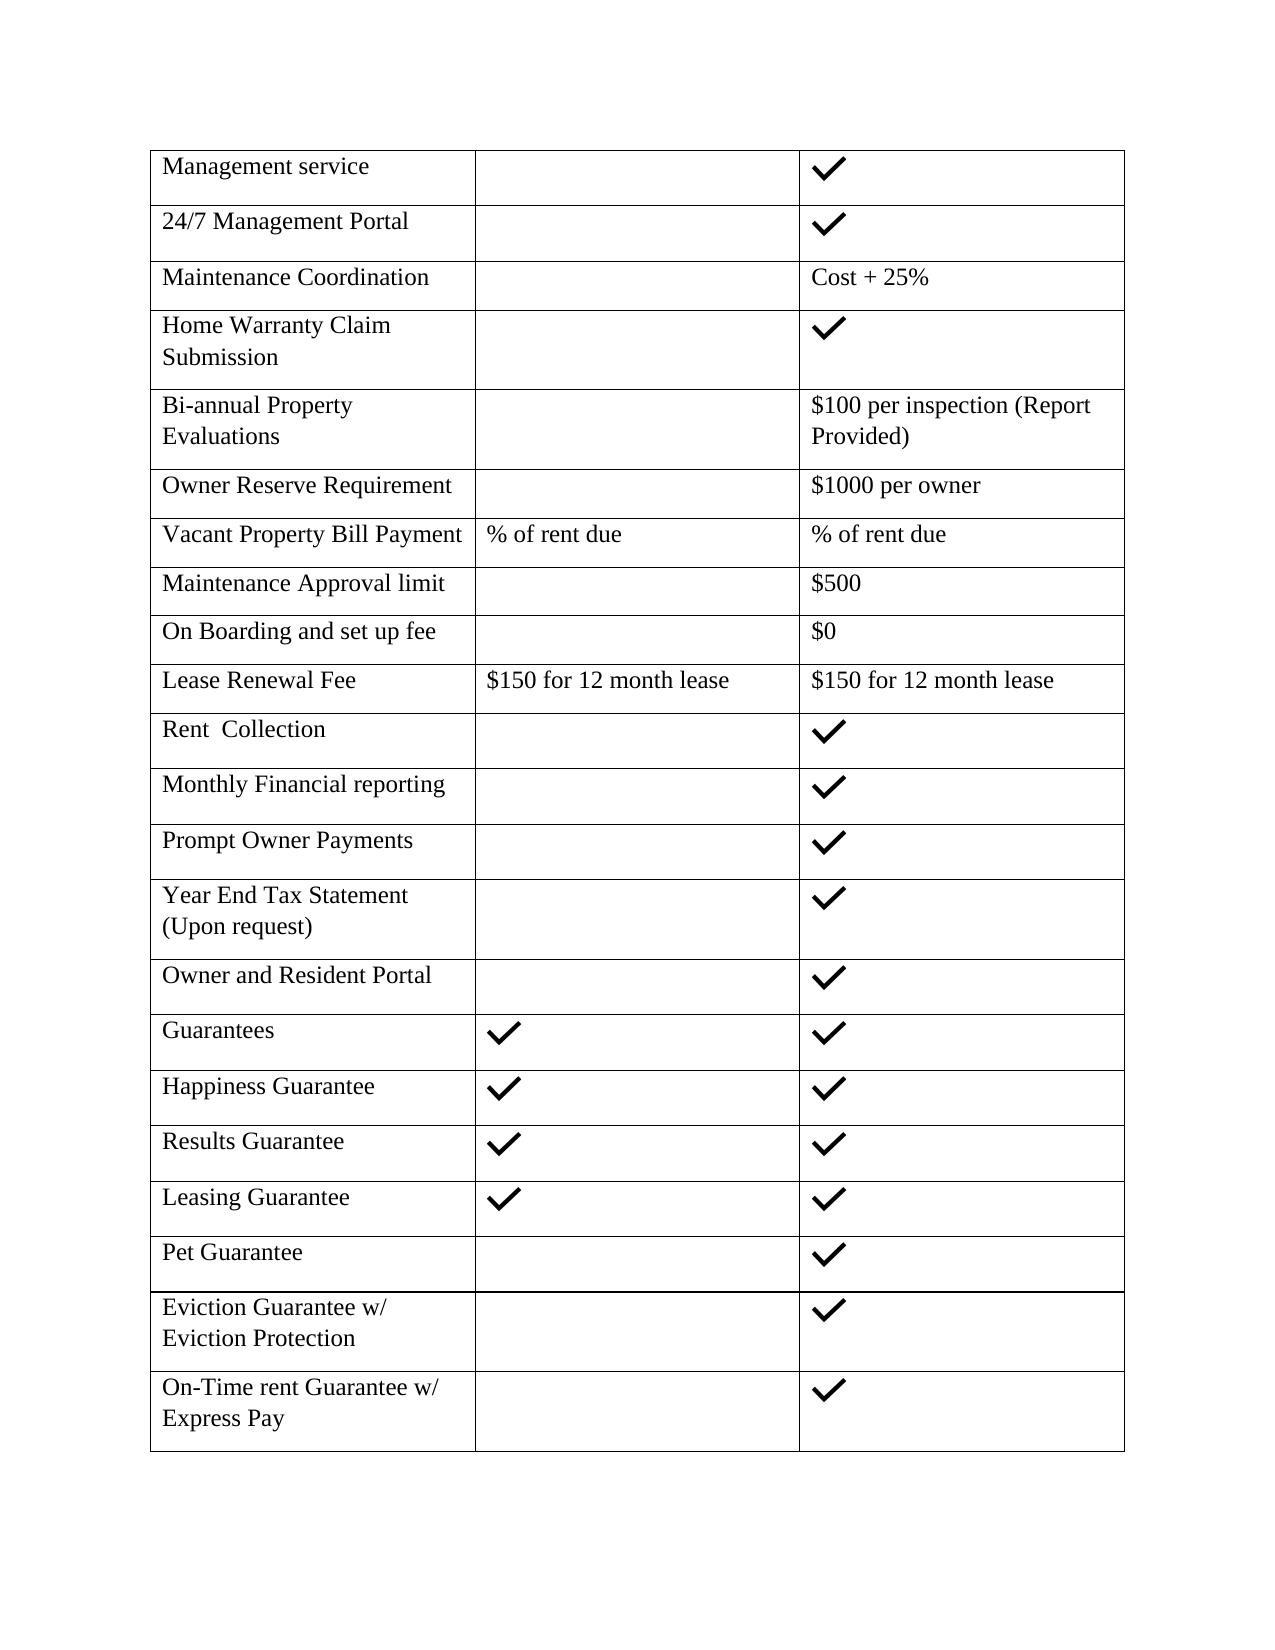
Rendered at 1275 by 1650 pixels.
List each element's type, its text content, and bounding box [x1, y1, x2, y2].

table_cell [476, 568, 799, 615]
picture [811, 769, 847, 805]
table_cell [800, 1293, 1124, 1371]
table_cell [800, 1182, 1124, 1236]
picture [811, 713, 847, 750]
table_cell [476, 960, 799, 1014]
picture [811, 206, 847, 242]
table_cell % of rent due [800, 519, 1124, 567]
table_cell $500 [800, 568, 1124, 615]
table_cell [800, 311, 1124, 389]
table_cell [476, 311, 799, 389]
table_cell [476, 262, 799, 309]
table_cell [476, 151, 799, 205]
picture [486, 1126, 522, 1162]
table_cell Management service [151, 151, 475, 205]
table_cell Maintenance Approval limit [151, 568, 475, 615]
table_cell [476, 1182, 799, 1236]
table_cell [800, 206, 1124, 261]
table_cell On-Time rent Guarantee w/ Express Pay [151, 1372, 475, 1451]
picture [811, 1015, 847, 1051]
table_cell Results Guarantee [151, 1126, 475, 1181]
picture [811, 960, 847, 996]
picture [811, 1372, 847, 1408]
table_cell $0 [800, 616, 1124, 664]
table_cell $150 for 12 month lease [476, 665, 799, 713]
picture [486, 1015, 522, 1051]
table_cell Owner Reserve Requirement [151, 470, 475, 518]
table_cell Happiness Guarantee [151, 1071, 475, 1125]
table_cell [476, 470, 799, 518]
table_cell Guarantees [151, 1015, 475, 1070]
picture [811, 824, 847, 861]
table_cell [476, 1293, 799, 1371]
table_cell [800, 769, 1124, 824]
table_cell $150 for 12 month lease [800, 665, 1124, 713]
table_cell [800, 880, 1124, 959]
table_cell [800, 960, 1124, 1014]
table_cell Year End Tax Statement (Upon request) [151, 880, 475, 959]
table_cell [800, 151, 1124, 205]
table_cell [476, 1071, 799, 1125]
table_cell [476, 616, 799, 664]
table_cell Eviction Guarantee w/ Eviction Protection [151, 1293, 475, 1371]
picture [811, 1292, 847, 1328]
table_cell Lease Renewal Fee [151, 665, 475, 713]
table_cell On Boarding and set up fee [151, 616, 475, 664]
table_cell [800, 714, 1124, 768]
table_cell $100 per inspection (Report Provided) [800, 390, 1124, 469]
table_cell Prompt Owner Payments [151, 825, 475, 879]
table_cell Vacant Property Bill Payment [151, 519, 475, 567]
table_cell [476, 1372, 799, 1451]
table_cell [476, 825, 799, 879]
table_cell [800, 825, 1124, 879]
table_cell [476, 769, 799, 824]
table_cell [476, 1237, 799, 1291]
picture [811, 151, 847, 187]
table_cell Maintenance Coordination [151, 262, 475, 309]
table_cell [476, 880, 799, 959]
picture [811, 1126, 847, 1162]
table_cell [800, 1237, 1124, 1291]
table_cell 24/7 Management Portal [151, 206, 475, 261]
table_cell $1000 per owner [800, 470, 1124, 518]
picture [811, 880, 847, 916]
table_cell [476, 1126, 799, 1181]
picture [811, 1181, 847, 1217]
table_cell [476, 1015, 799, 1070]
table_cell [800, 1071, 1124, 1125]
table_cell Rent Collection [151, 714, 475, 768]
picture [486, 1181, 522, 1217]
table_cell Bi-annual Property Evaluations [151, 390, 475, 469]
picture [811, 1070, 847, 1107]
table_cell Monthly Financial reporting [151, 769, 475, 824]
picture [811, 310, 847, 346]
table_cell [476, 390, 799, 469]
table_cell Home Warranty Claim Submission [151, 311, 475, 389]
table_cell Owner and Resident Portal [151, 960, 475, 1014]
table_cell Leasing Guarantee [151, 1182, 475, 1236]
table_cell Pet Guarantee [151, 1237, 475, 1291]
table_cell [476, 206, 799, 261]
picture [486, 1070, 522, 1107]
table_cell Cost + 25% [800, 262, 1124, 309]
table_cell [476, 714, 799, 768]
table_cell [800, 1015, 1124, 1070]
picture [811, 1237, 847, 1273]
table_cell [800, 1372, 1124, 1451]
table_cell % of rent due [476, 519, 799, 567]
table_cell [800, 1126, 1124, 1181]
